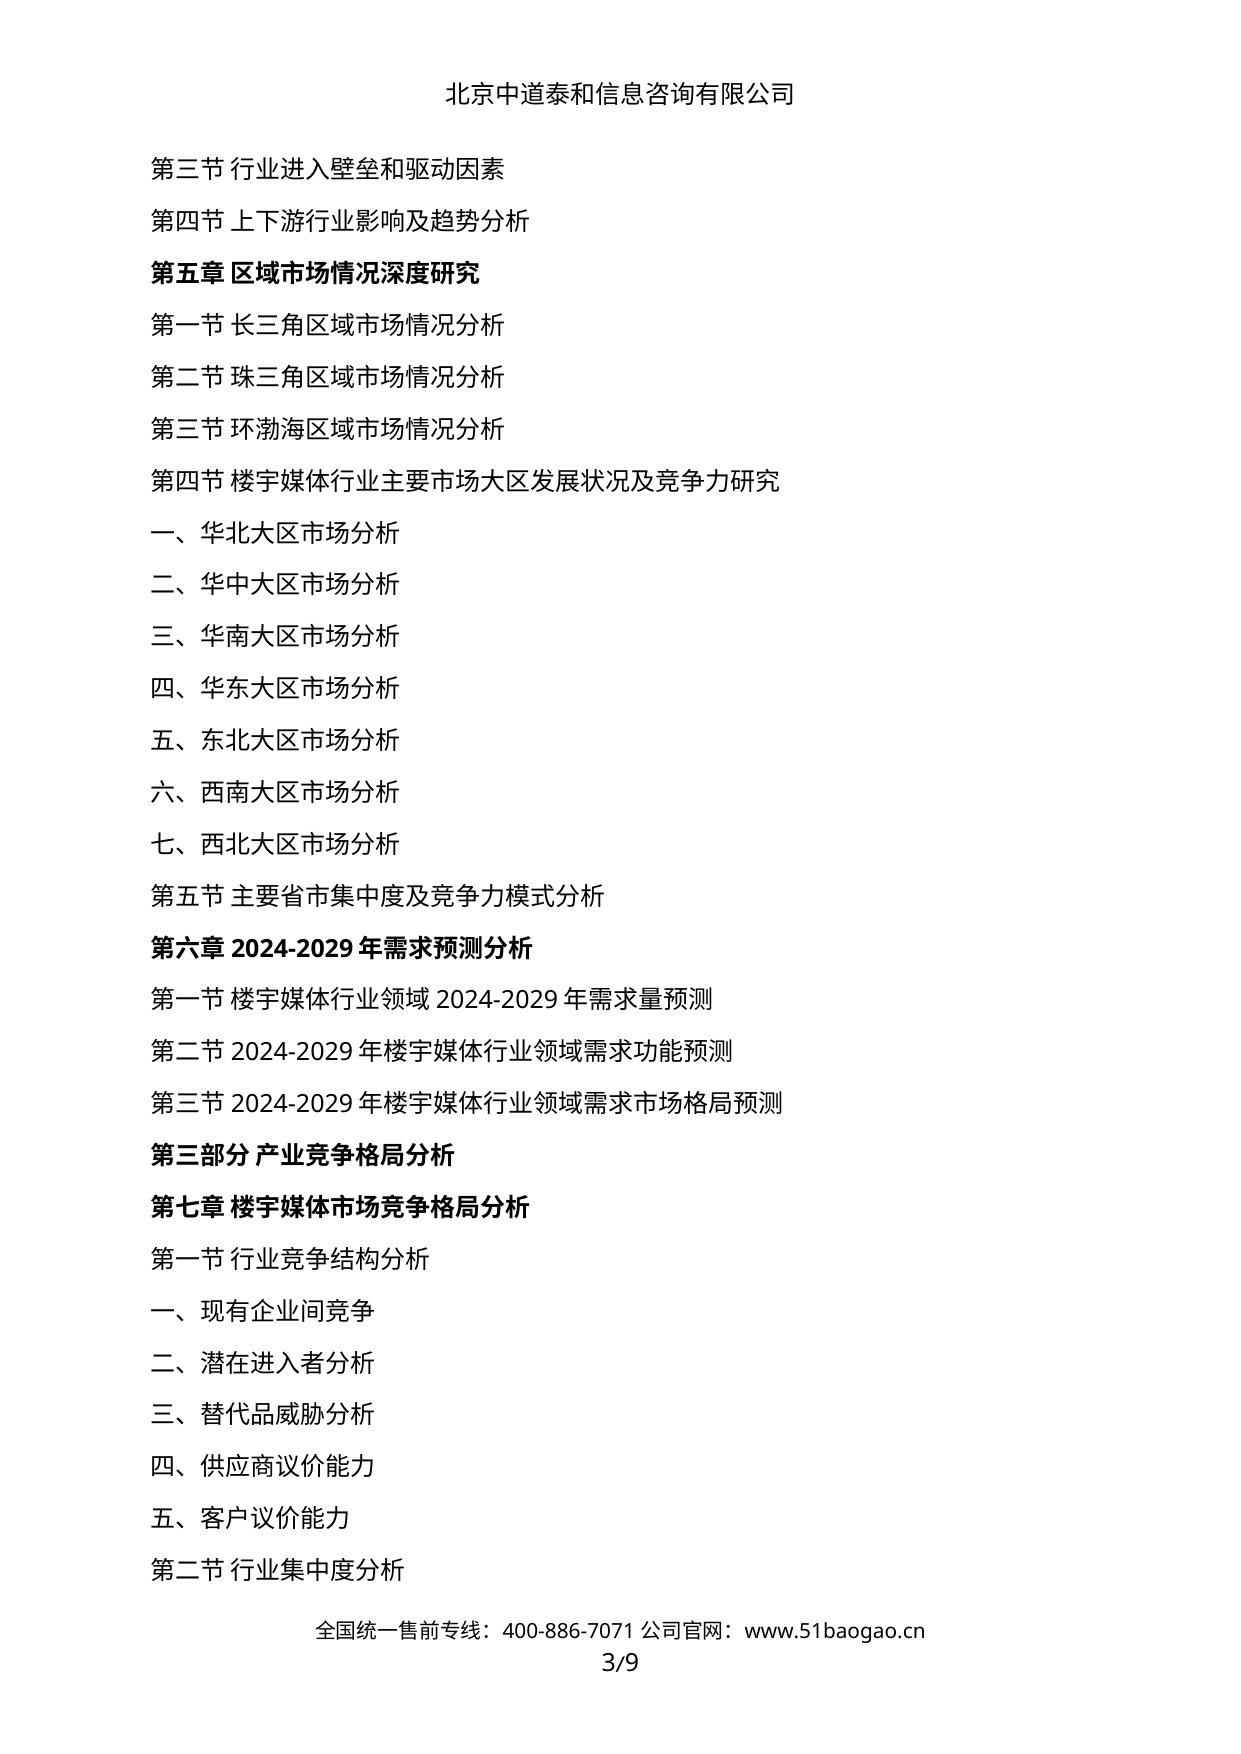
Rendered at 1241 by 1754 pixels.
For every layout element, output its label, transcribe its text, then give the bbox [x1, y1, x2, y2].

text 第三部分 产业竞争格局分析 [150, 1136, 1090, 1172]
text 第三节 2024-2029年楼宇媒体行业领域需求市场格局预测 [150, 1084, 1090, 1120]
text 一、华北大区市场分析 [150, 513, 1090, 549]
text 第四节 楼宇媒体行业主要市场大区发展状况及竞争力研究 [150, 461, 1090, 497]
text 第七章 楼宇媒体市场竞争格局分析 [150, 1187, 1090, 1224]
text 第二节 珠三角区域市场情况分析 [150, 357, 1090, 394]
text 三、替代品威胁分析 [150, 1395, 1090, 1431]
text 七、西北大区市场分析 [150, 824, 1090, 861]
text 六、西南大区市场分析 [150, 772, 1090, 809]
text 一、现有企业间竞争 [150, 1291, 1090, 1327]
text 第一节 长三角区域市场情况分析 [150, 306, 1090, 342]
text 第五章 区域市场情况深度研究 [150, 254, 1090, 290]
text 五、客户议价能力 [150, 1499, 1090, 1535]
text 四、华东大区市场分析 [150, 669, 1090, 705]
text 第一节 行业竞争结构分析 [150, 1239, 1090, 1276]
text 第二节 行业集中度分析 [150, 1551, 1090, 1587]
text 二、潜在进入者分析 [150, 1343, 1090, 1379]
text 三、华南大区市场分析 [150, 617, 1090, 653]
text 第三节 环渤海区域市场情况分析 [150, 409, 1090, 446]
text 二、华中大区市场分析 [150, 565, 1090, 601]
text 第二节 2024-2029年楼宇媒体行业领域需求功能预测 [150, 1032, 1090, 1068]
text 第五节 主要省市集中度及竞争力模式分析 [150, 876, 1090, 912]
text 第一节 楼宇媒体行业领域2024-2029年需求量预测 [150, 980, 1090, 1016]
text 第六章 2024-2029年需求预测分析 [150, 928, 1090, 964]
text 五、东北大区市场分析 [150, 721, 1090, 757]
text 第四节 上下游行业影响及趋势分析 [150, 202, 1090, 238]
text 第三节 行业进入壁垒和驱动因素 [150, 150, 1090, 186]
text 四、供应商议价能力 [150, 1447, 1090, 1483]
